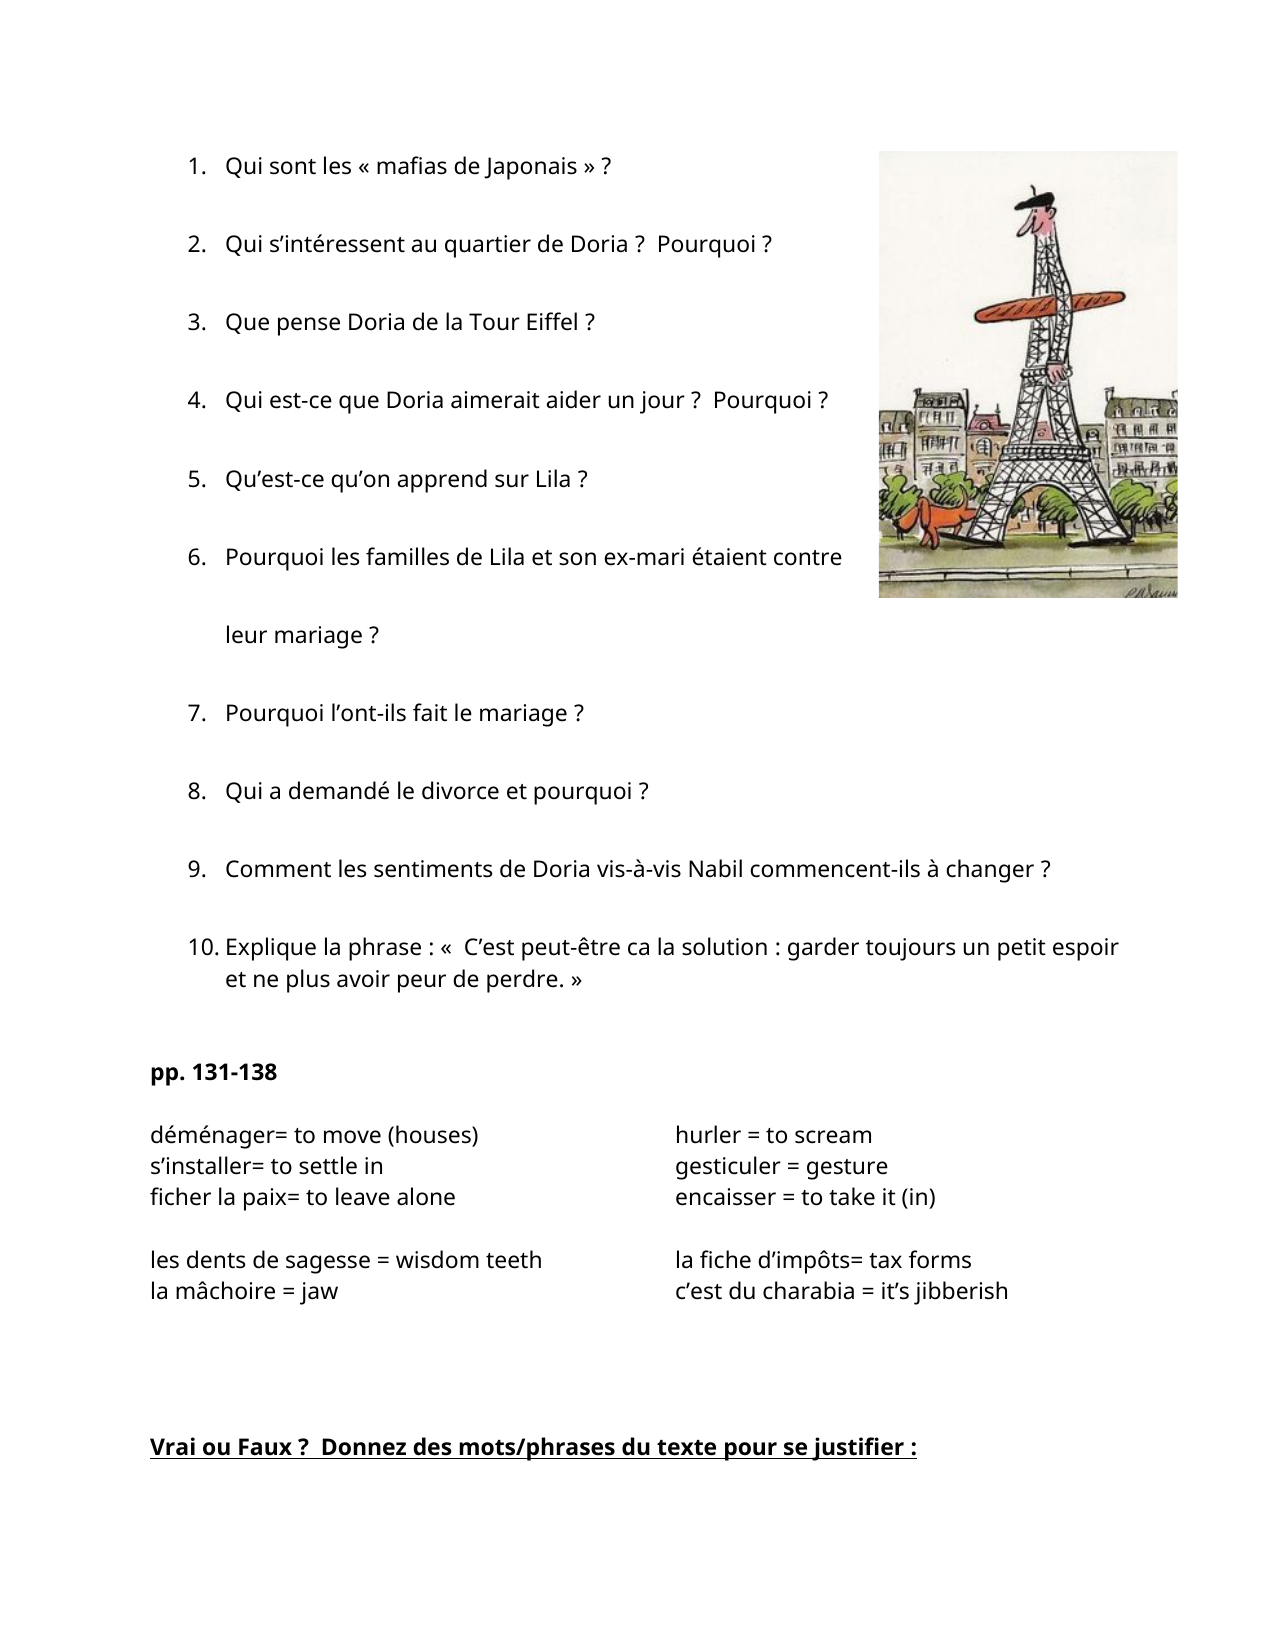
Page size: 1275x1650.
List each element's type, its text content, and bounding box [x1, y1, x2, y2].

list Pourquoi les familles de Lila et son ex-mari étaient contre leur mariage ? [187, 541, 1125, 650]
list Qui est-ce que Doria aimerait aider un jour ? Pourquoi ? [187, 384, 878, 416]
text s’installer= to settle in [150, 1150, 600, 1181]
text hurler = to scream [675, 1119, 1125, 1150]
list Qu’est-ce qu’on apprend sur Lila ? [187, 462, 878, 494]
picture [878, 151, 1178, 598]
text la mâchoire = jaw [150, 1275, 600, 1306]
text la fiche d’impôts= tax forms [675, 1244, 1125, 1275]
text c’est du charabia = it’s jibberish [675, 1275, 1125, 1306]
list Explique la phrase : « C’est peut-être ca la solution : garder toujours un petit espoir et ne plus avoir peur de perdre. » [187, 931, 1125, 994]
list Qui s’intéressent au quartier de Doria ? Pourquoi ? [187, 228, 878, 259]
list Qui a demandé le divorce et pourquoi ? [187, 775, 1125, 806]
text gesticuler = gesture [675, 1150, 1125, 1181]
list Comment les sentiments de Doria vis-à-vis Nabil commencent-ils à changer ? [187, 853, 1125, 884]
text déménager= to move (houses) [150, 1119, 600, 1150]
list Qui sont les « mafias de Japonais » ? [187, 150, 1125, 181]
text pp. 131-138 [150, 1056, 1125, 1087]
list Pourquoi l’ont-ils fait le mariage ? [187, 697, 1125, 728]
list Que pense Doria de la Tour Eiffel ? [187, 306, 878, 337]
text ficher la paix= to leave alone [150, 1181, 600, 1212]
text les dents de sagesse = wisdom teeth [150, 1244, 600, 1275]
text Vrai ou Faux ? Donnez des mots/phrases du texte pour se justifier : [150, 1431, 1125, 1462]
text encaisser = to take it (in) [675, 1181, 1125, 1212]
